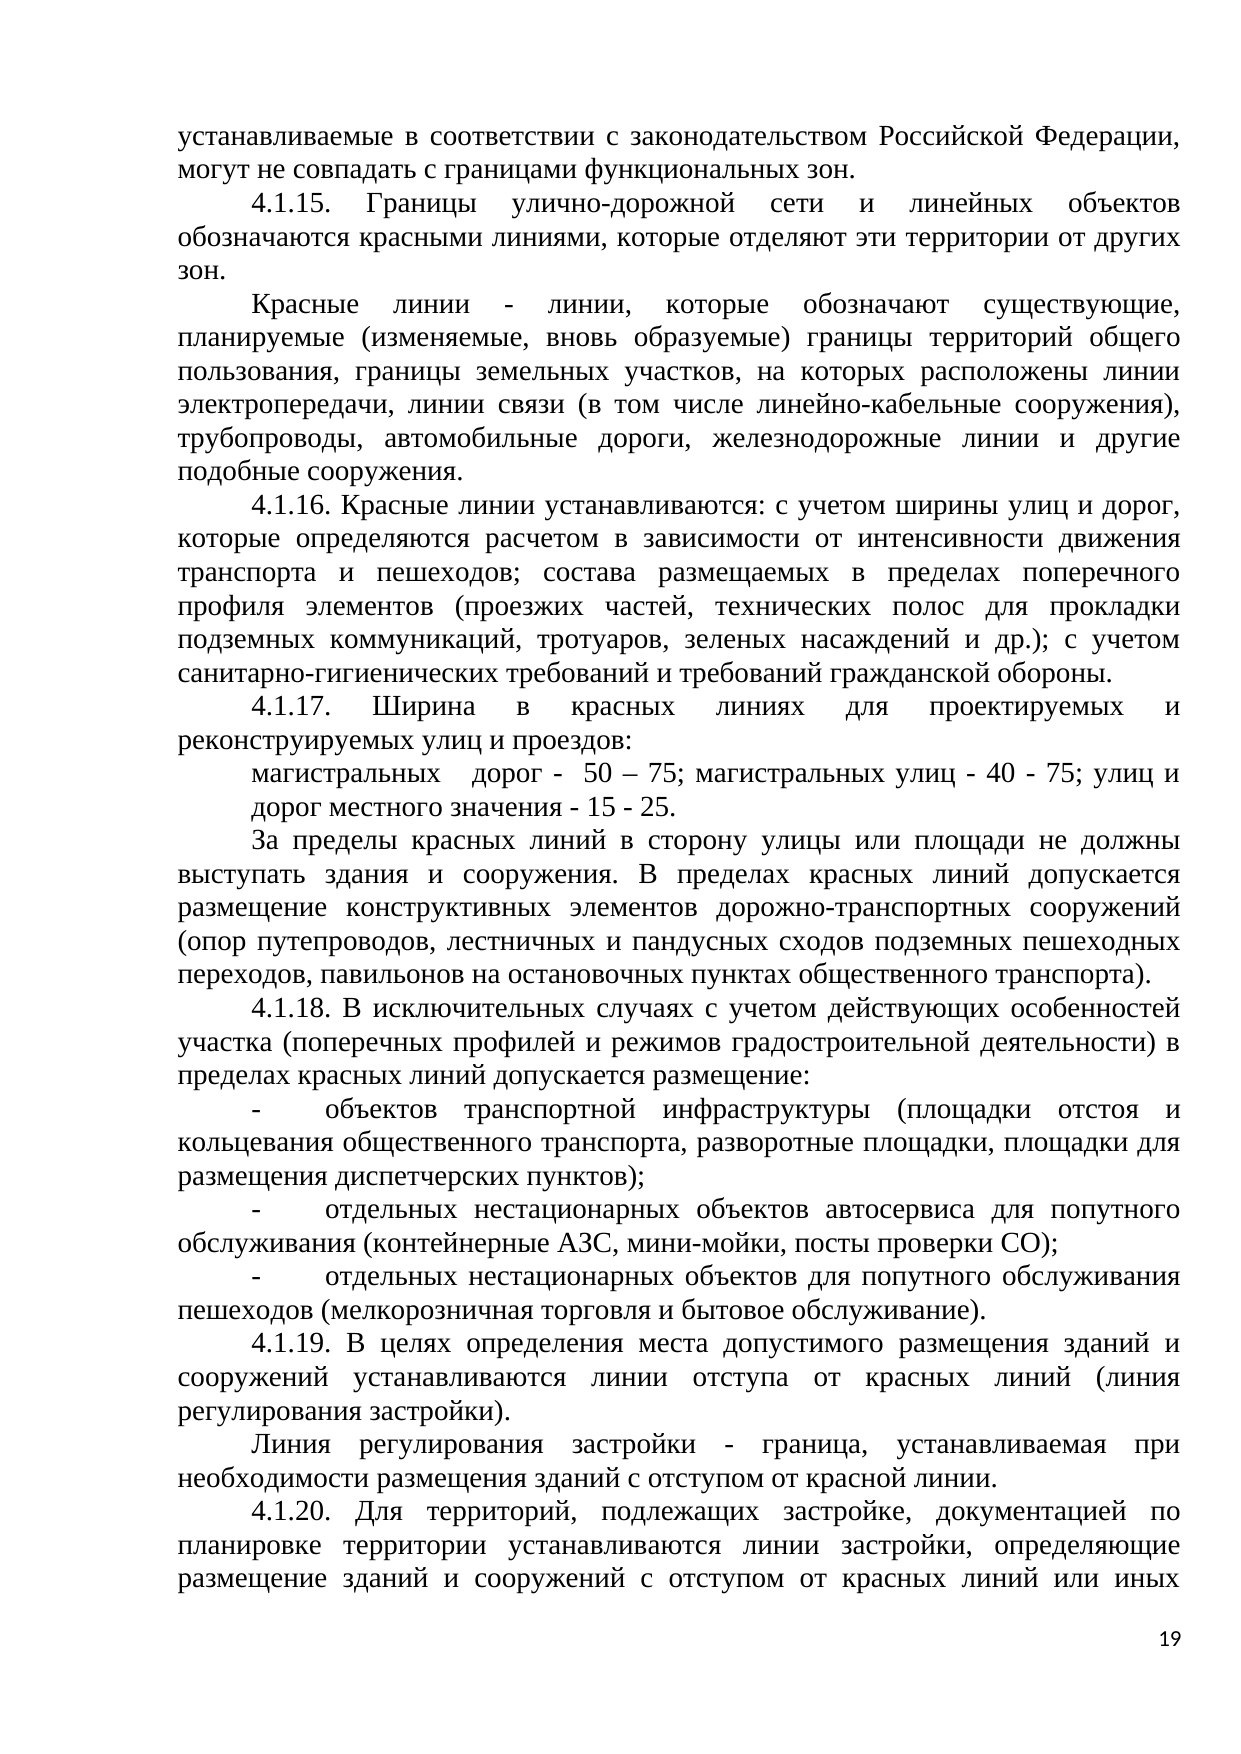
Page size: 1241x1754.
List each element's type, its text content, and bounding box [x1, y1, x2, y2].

text 4.1.18. В исключительных случаях с учетом действующих особенностей участка (поперечных профилей и режимов градостроительной деятельности) в пределах красных линий допускается размещение: [177, 990, 1181, 1091]
text - объектов транспортной инфраструктуры (площадки отстоя и кольцевания общественного транспорта, разворотные площадки, площадки для размещения диспетчерских пунктов); [177, 1091, 1181, 1191]
text 4.1.17. Ширина в красных линиях для проектируемых и реконструируемых улиц и проездов: [177, 688, 1181, 755]
text 4.1.16. Красные линии устанавливаются: с учетом ширины улиц и дорог, которые определяются расчетом в зависимости от интенсивности движения транспорта и пешеходов; состава размещаемых в пределах поперечного профиля элементов (проезжих частей, технических полос для прокладки подземных коммуникаций, тротуаров, зеленых насаждений и др.); с учетом санитарно-гигиенических требований и требований гражданской обороны. [177, 487, 1181, 688]
text Красные линии - линии, которые обозначают существующие, планируемые (изменяемые, вновь образуемые) границы территорий общего пользования, границы земельных участков, на которых расположены линии электропередачи, линии связи (в том числе линейно-кабельные сооружения), трубопроводы, автомобильные дороги, железнодорожные линии и другие подобные сооружения. [177, 286, 1181, 487]
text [177, 118, 1181, 185]
text За пределы красных линий в сторону улицы или площади не должны выступать здания и сооружения. В пределах красных линий допускается размещение конструктивных элементов дорожно-транспортных сооружений (опор путепроводов, лестничных и пандусных сходов подземных пешеходных переходов, павильонов на остановочных пунктах общественного транспорта). [177, 822, 1181, 990]
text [177, 1493, 1181, 1594]
text - отдельных нестационарных объектов автосервиса для попутного обслуживания (контейнерные АЗС, мини-мойки, посты проверки СО); [177, 1191, 1181, 1258]
text 4.1.15. Границы улично-дорожной сети и линейных объектов обозначаются красными линиями, которые отделяют эти территории от других зон. [177, 185, 1181, 286]
text магистральных дорог - 50 – 75; магистральных улиц - 40 - 75; улиц и дорог местного значения - 15 - 25. [251, 755, 1181, 822]
text 4.1.19. В целях определения места допустимого размещения зданий и сооружений устанавливаются линии отступа от красных линий (линия регулирования застройки). [177, 1326, 1181, 1426]
text Линия регулирования застройки - граница, устанавливаемая при необходимости размещения зданий с отступом от красной линии. [177, 1426, 1181, 1493]
text - отдельных нестационарных объектов для попутного обслуживания пешеходов (мелкорозничная торговля и бытовое обслуживание). [177, 1258, 1181, 1326]
